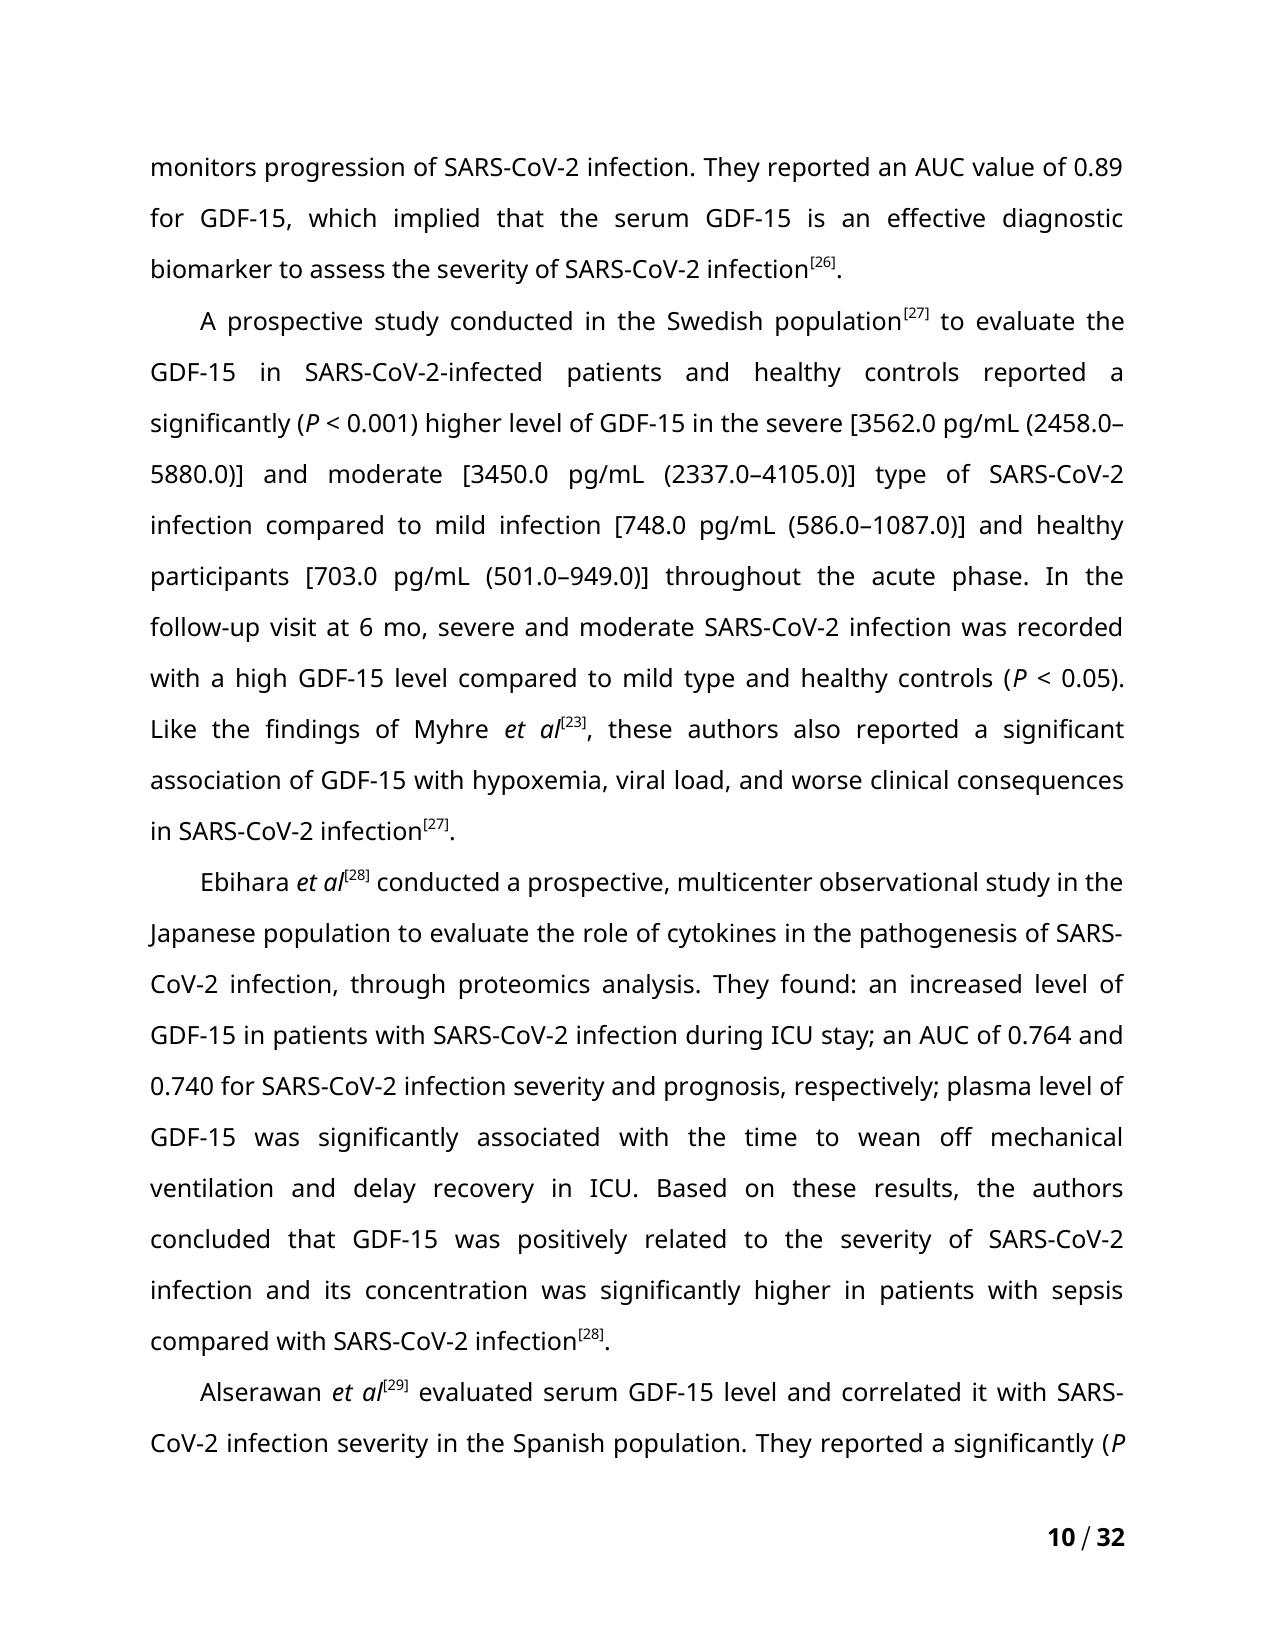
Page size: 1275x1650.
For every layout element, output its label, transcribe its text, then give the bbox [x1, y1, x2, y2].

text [150, 150, 1125, 286]
text A prospective study conducted in the Swedish population[27] to evaluate the GDF-15 in SARS-CoV-2-infected patients and healthy controls reported a significantly (P < 0.001) higher level of GDF-15 in the severe [3562.0 pg/mL (2458.0–5880.0)] and moderate [3450.0 pg/mL (2337.0–4105.0)] type of SARS-CoV-2 infection compared to mild infection [748.0 pg/mL (586.0–1087.0)] and healthy participants [703.0 pg/mL (501.0–949.0)] throughout the acute phase. In the follow-up visit at 6 mo, severe and moderate SARS-CoV-2 infection was recorded with a high GDF-15 level compared to mild type and healthy controls (P < 0.05). Like the findings of Myhre et al[23], these authors also reported a significant association of GDF-15 with hypoxemia, viral load, and worse clinical consequences in SARS-CoV-2 infection[27]. [150, 303, 1125, 848]
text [150, 1375, 1125, 1460]
text Ebihara et al[28] conducted a prospective, multicenter observational study in the Japanese population to evaluate the role of cytokines in the pathogenesis of SARS-CoV-2 infection, through proteomics analysis. They found: an increased level of GDF-15 in patients with SARS-CoV-2 infection during ICU stay; an AUC of 0.764 and 0.740 for SARS-CoV-2 infection severity and prognosis, respectively; plasma level of GDF-15 was significantly associated with the time to wean off mechanical ventilation and delay recovery in ICU. Based on these results, the authors concluded that GDF-15 was positively related to the severity of SARS-CoV-2 infection and its concentration was significantly higher in patients with sepsis compared with SARS-CoV-2 infection[28]. [150, 864, 1125, 1358]
